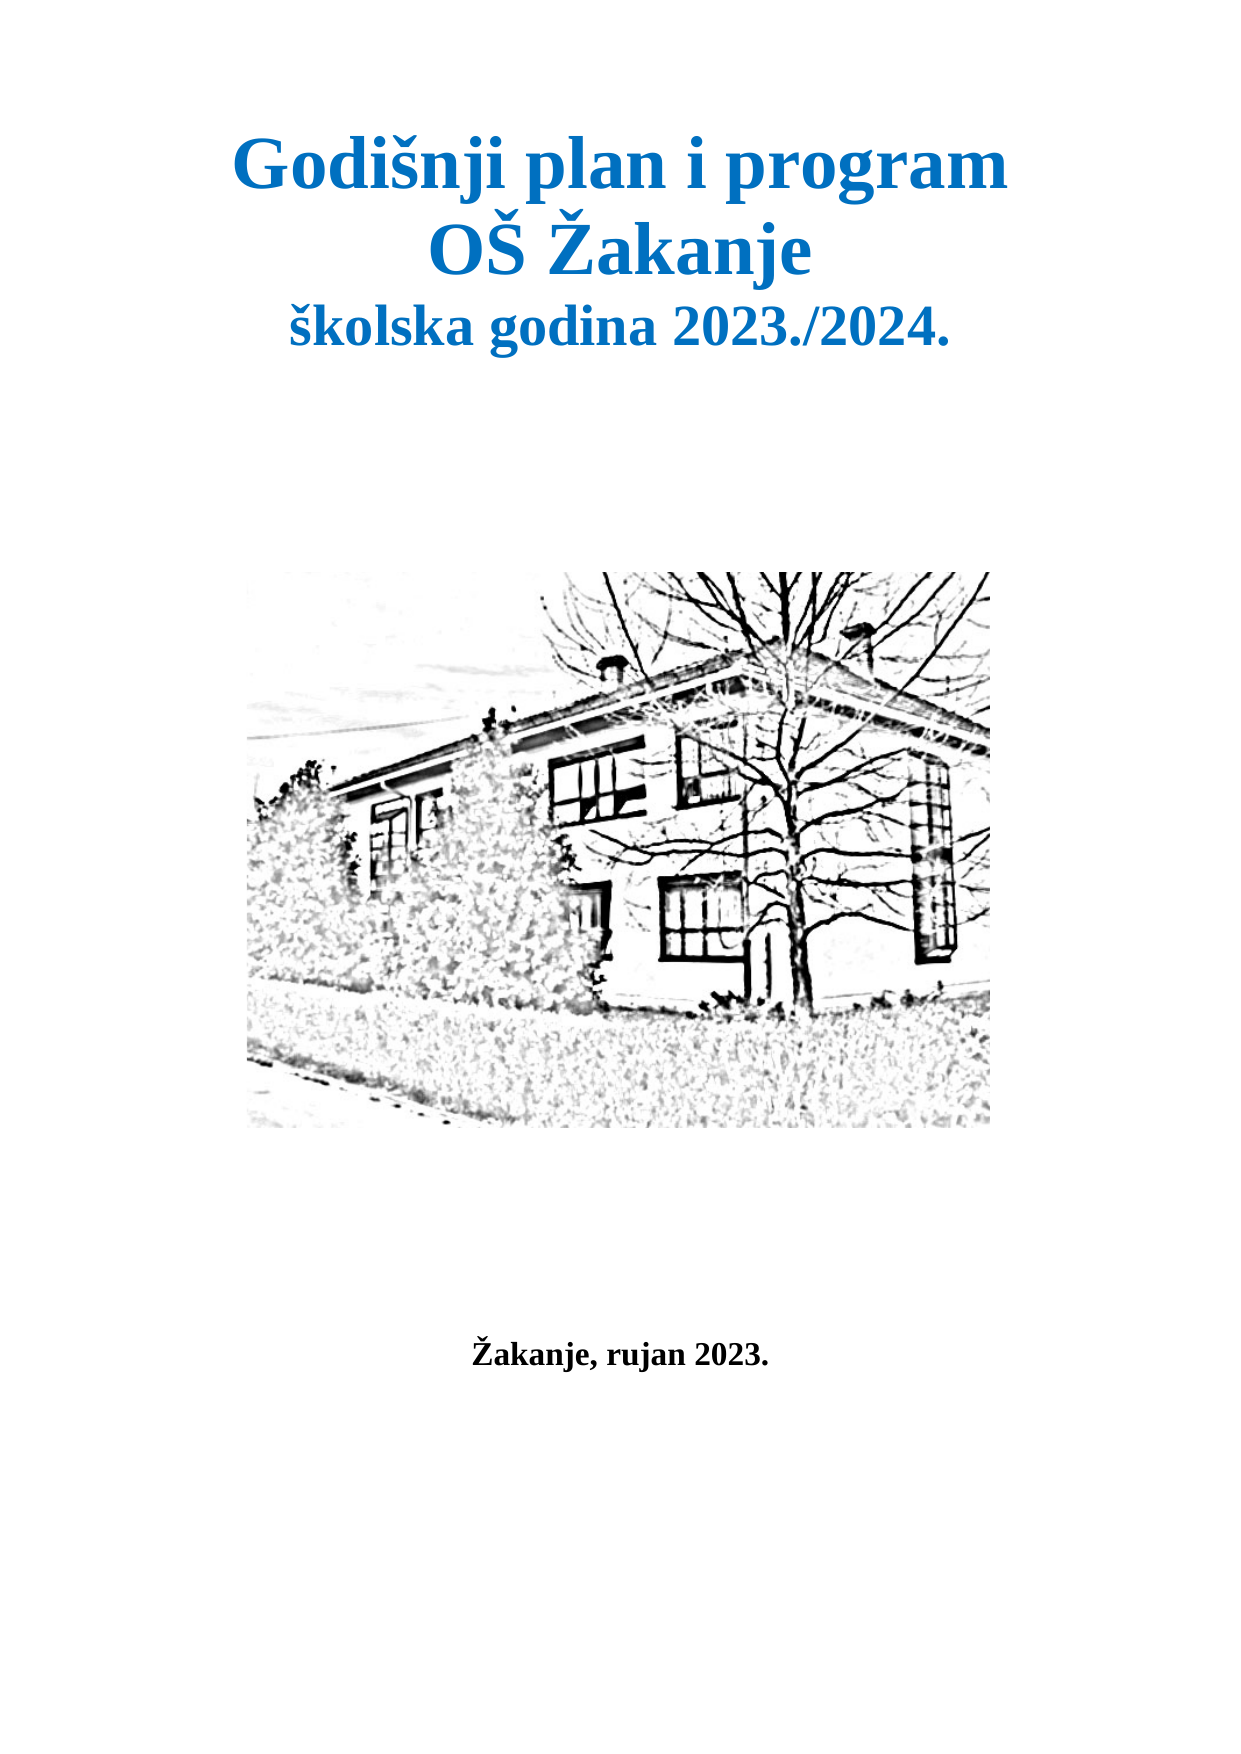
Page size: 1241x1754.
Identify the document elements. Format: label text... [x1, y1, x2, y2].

text Godišnji plan i program [118, 118, 1122, 204]
text OŠ Žakanje [118, 204, 1122, 291]
text Žakanje, rujan 2023. [118, 1334, 1122, 1373]
picture [246, 572, 990, 1128]
text školska godina 2023./2024. [118, 291, 1122, 358]
